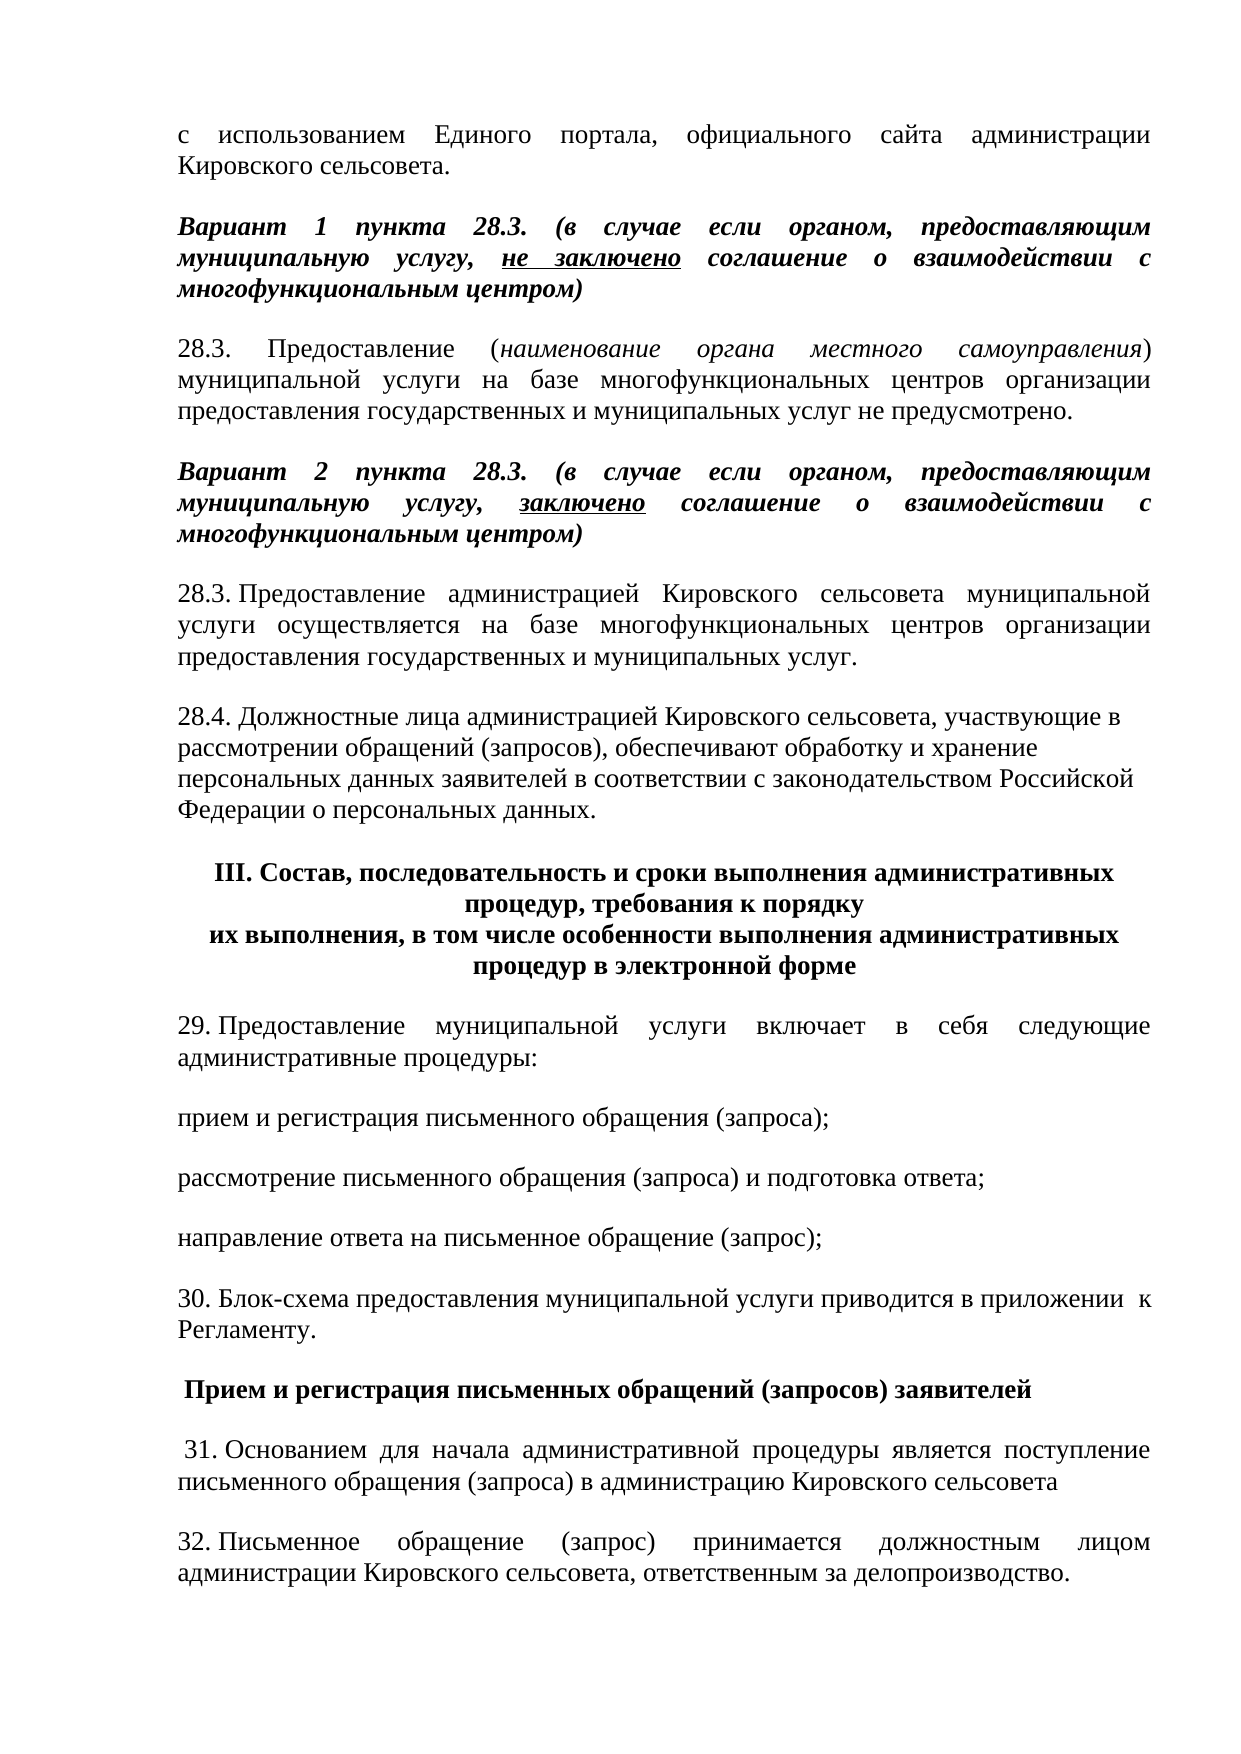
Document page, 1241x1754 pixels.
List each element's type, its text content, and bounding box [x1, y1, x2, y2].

text 28.4. Должностные лица администрацией Кировского сельсовета, участвующие в рассмотрении обращений (запросов), обеспечивают обработку и хранение персональных данных заявителей в соответствии с законодательством Российской Федерации о персональных данных. [177, 700, 1152, 824]
text 31. Основанием для начала административной процедуры является поступление письменного обращения (запроса) в администрацию Кировского сельсовета [177, 1434, 1152, 1496]
text 29. Предоставление муниципальной услуги включает в себя следующие административные процедуры: [177, 1009, 1152, 1072]
text Прием и регистрация письменных обращений (запросов) заявителей [177, 1373, 1152, 1404]
text рассмотрение письменного обращения (запроса) и подготовка ответа; [177, 1161, 1152, 1192]
text Вариант 1 пункта 28.3. (в случае если органом, предоставляющим муниципальную услугу, не заключено соглашение о взаимодействии с многофункциональным центром) [177, 209, 1152, 303]
text 28.3. Предоставление администрацией Кировского сельсовета муниципальной услуги осуществляется на базе многофункциональных центров организации предоставления государственных и муниципальных услуг. [177, 577, 1152, 671]
text прием и регистрация письменного обращения (запроса); [177, 1101, 1152, 1132]
text их выполнения, в том числе особенности выполнения административных процедур в электронной форме [177, 918, 1152, 980]
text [177, 118, 1152, 180]
text 32. Письменное обращение (запрос) принимается должностным лицом администрации Кировского сельсовета, ответственным за делопроизводство. [177, 1525, 1152, 1587]
text направление ответа на письменное обращение (запрос); [177, 1222, 1152, 1253]
text 30. Блок-схема предоставления муниципальной услуги приводится в приложении к Регламенту. [177, 1282, 1152, 1344]
text Вариант 2 пункта 28.3. (в случае если органом, предоставляющим муниципальную услугу, заключено соглашение о взаимодействии с многофункциональным центром) [177, 455, 1152, 548]
text III. Состав, последовательность и сроки выполнения административных процедур, требования к порядку [177, 856, 1152, 918]
text 28.3. Предоставление (наименование органа местного самоуправления) муниципальной услуги на базе многофункциональных центров организации предоставления государственных и муниципальных услуг не предусмотрено. [177, 332, 1152, 426]
